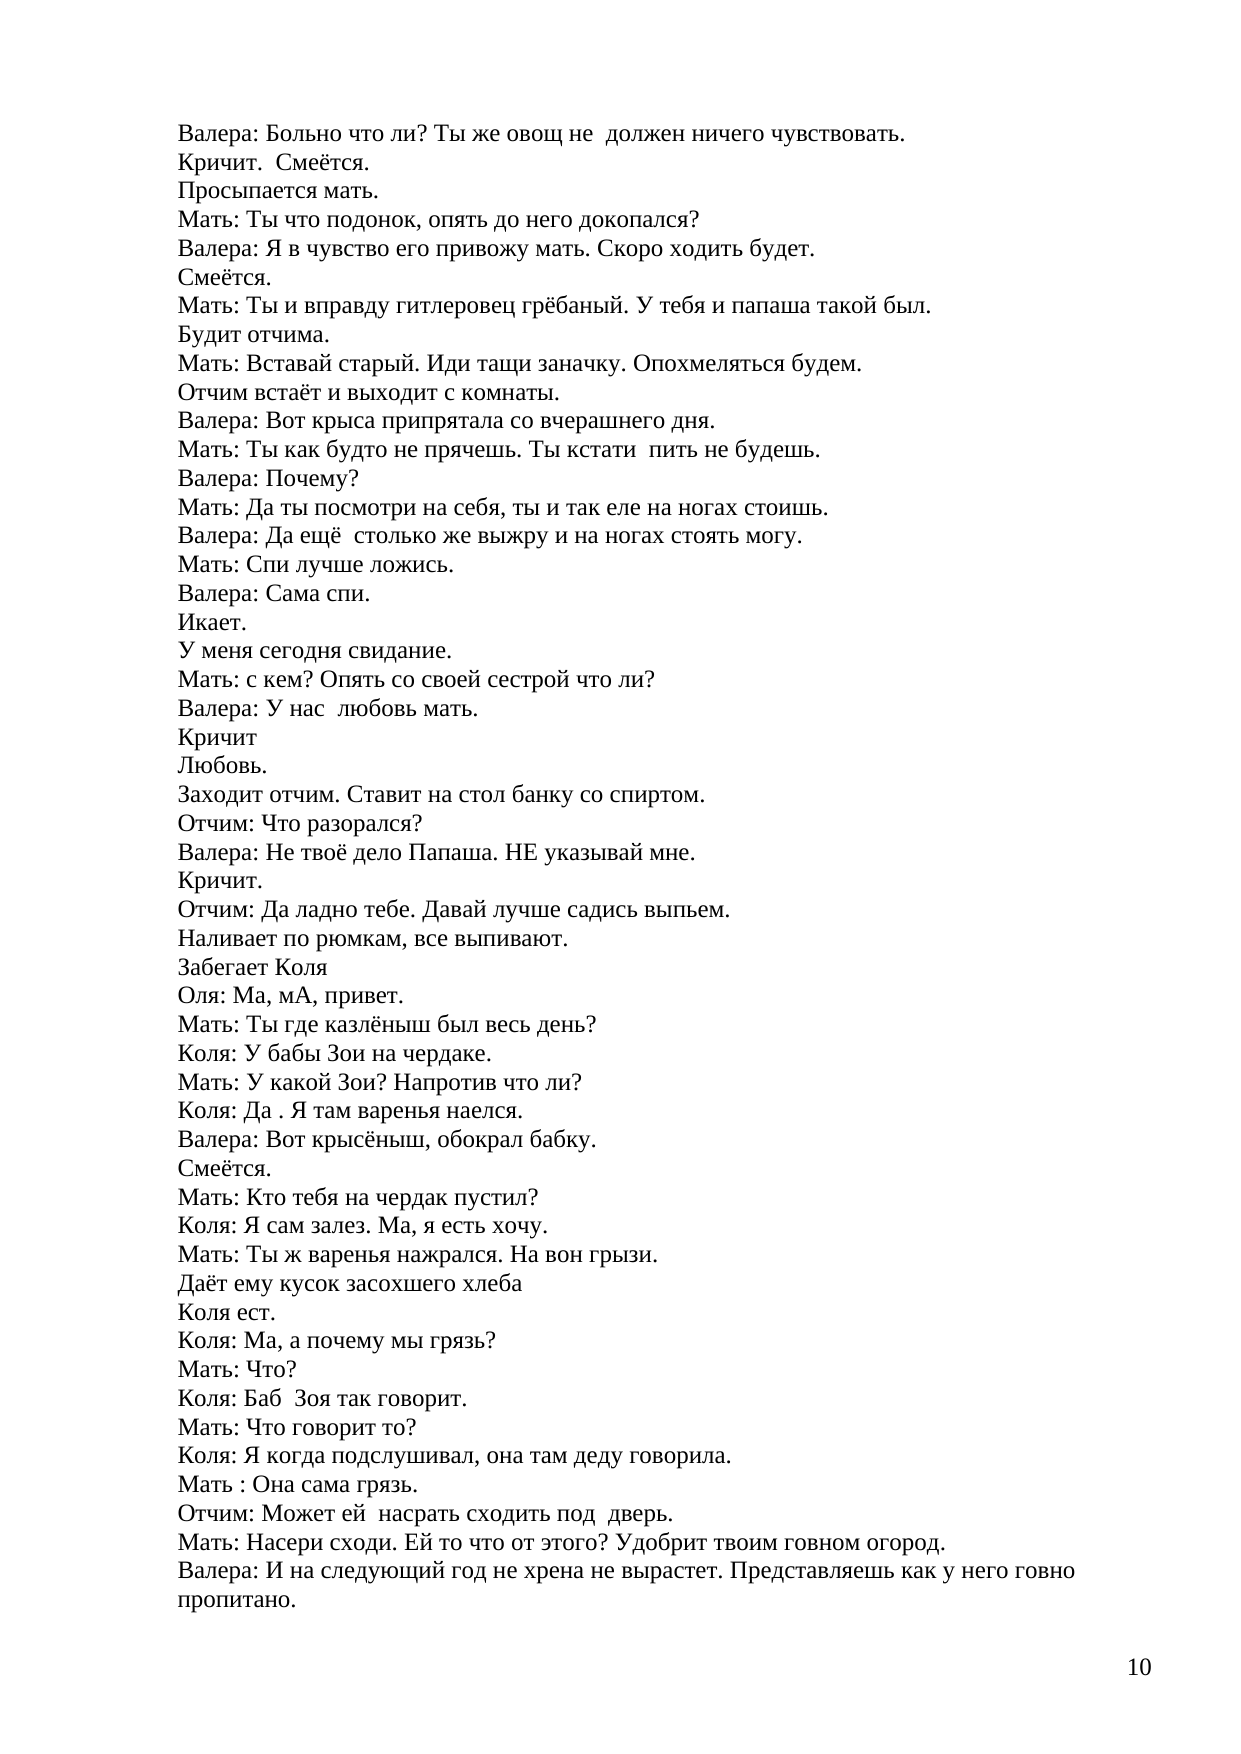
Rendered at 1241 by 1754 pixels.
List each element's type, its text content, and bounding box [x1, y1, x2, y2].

text Кричит [177, 722, 1152, 751]
text Валера: Я в чувство его привожу мать. Скоро ходить будет. [177, 233, 1152, 262]
text Мать: У какой Зои? Напротив что ли? [177, 1067, 1152, 1096]
text Коля: У бабы Зои на чердаке. [177, 1038, 1152, 1067]
text Мать: Вставай старый. Иди тащи заначку. Опохмеляться будем. [177, 348, 1152, 377]
text Коля: Да . Я там варенья наелся. [177, 1096, 1152, 1124]
text Отчим: Да ладно тебе. Давай лучше садись выпьем. [177, 894, 1152, 923]
text Коля: Я сам залез. Ма, я есть хочу. [177, 1211, 1152, 1239]
text Мать: с кем? Опять со своей сестрой что ли? [177, 664, 1152, 693]
text Мать: Ты как будто не прячешь. Ты кстати пить не будешь. [177, 434, 1152, 463]
text Валера: Не твоё дело Папаша. НЕ указывай мне. [177, 837, 1152, 866]
text Мать: Ты и вправду гитлеровец грёбаный. У тебя и папаша такой был. [177, 291, 1152, 319]
text Мать: Ты где казлёныш был весь день? [177, 1009, 1152, 1038]
text Мать: Что? [177, 1354, 1152, 1383]
text Коля: Баб Зоя так говорит. [177, 1383, 1152, 1412]
text Валера: У нас любовь мать. [177, 693, 1152, 722]
text Мать: Ты что подонок, опять до него докопался? [177, 204, 1152, 233]
text Заходит отчим. Ставит на стол банку со спиртом. [177, 779, 1152, 808]
text Отчим: Может ей насрать сходить под дверь. [177, 1498, 1152, 1527]
text Мать : Она сама грязь. [177, 1469, 1152, 1498]
text Мать: Да ты посмотри на себя, ты и так еле на ногах стоишь. [177, 492, 1152, 521]
text Валера: Вот крысёныш, обокрал бабку. [177, 1124, 1152, 1153]
text Кричит. Смеётся. [177, 147, 1152, 176]
text Валера: Почему? [177, 463, 1152, 492]
text Любовь. [177, 751, 1152, 779]
text Кричит. [177, 866, 1152, 894]
text Смеётся. [177, 262, 1152, 291]
text Валера: Сама спи. [177, 578, 1152, 607]
text Мать: Спи лучше ложись. [177, 549, 1152, 578]
text Валера: Да ещё столько же выжру и на ногах стоять могу. [177, 521, 1152, 549]
text Валера: Вот крыса припрятала со вчерашнего дня. [177, 406, 1152, 434]
text Просыпается мать. [177, 176, 1152, 204]
text Мать: Кто тебя на чердак пустил? [177, 1182, 1152, 1211]
text Мать: Насери сходи. Ей то что от этого? Удобрит твоим говном огород. [177, 1527, 1152, 1556]
text Мать: Что говорит то? [177, 1412, 1152, 1441]
text Оля: Ма, мА, привет. [177, 981, 1152, 1009]
text Мать: Ты ж варенья нажрался. На вон грызи. [177, 1239, 1152, 1268]
text Даёт ему кусок засохшего хлеба [177, 1268, 1152, 1297]
text Коля: Ма, а почему мы грязь? [177, 1326, 1152, 1354]
text Забегает Коля [177, 952, 1152, 981]
text Отчим встаёт и выходит с комнаты. [177, 377, 1152, 406]
text Коля ест. [177, 1297, 1152, 1326]
text Будит отчима. [177, 319, 1152, 348]
text Валера: И на следующий год не хрена не вырастет. Представляешь как у него говно пропитано. [177, 1556, 1152, 1613]
text Наливает по рюмкам, все выпивают. [177, 923, 1152, 952]
text У меня сегодня свидание. [177, 636, 1152, 664]
text Смеётся. [177, 1153, 1152, 1182]
text Валера: Больно что ли? Ты же овощ не должен ничего чувствовать. [177, 118, 1152, 147]
text Отчим: Что разорался? [177, 808, 1152, 837]
text Икает. [177, 607, 1152, 636]
text Коля: Я когда подслушивал, она там деду говорила. [177, 1441, 1152, 1469]
